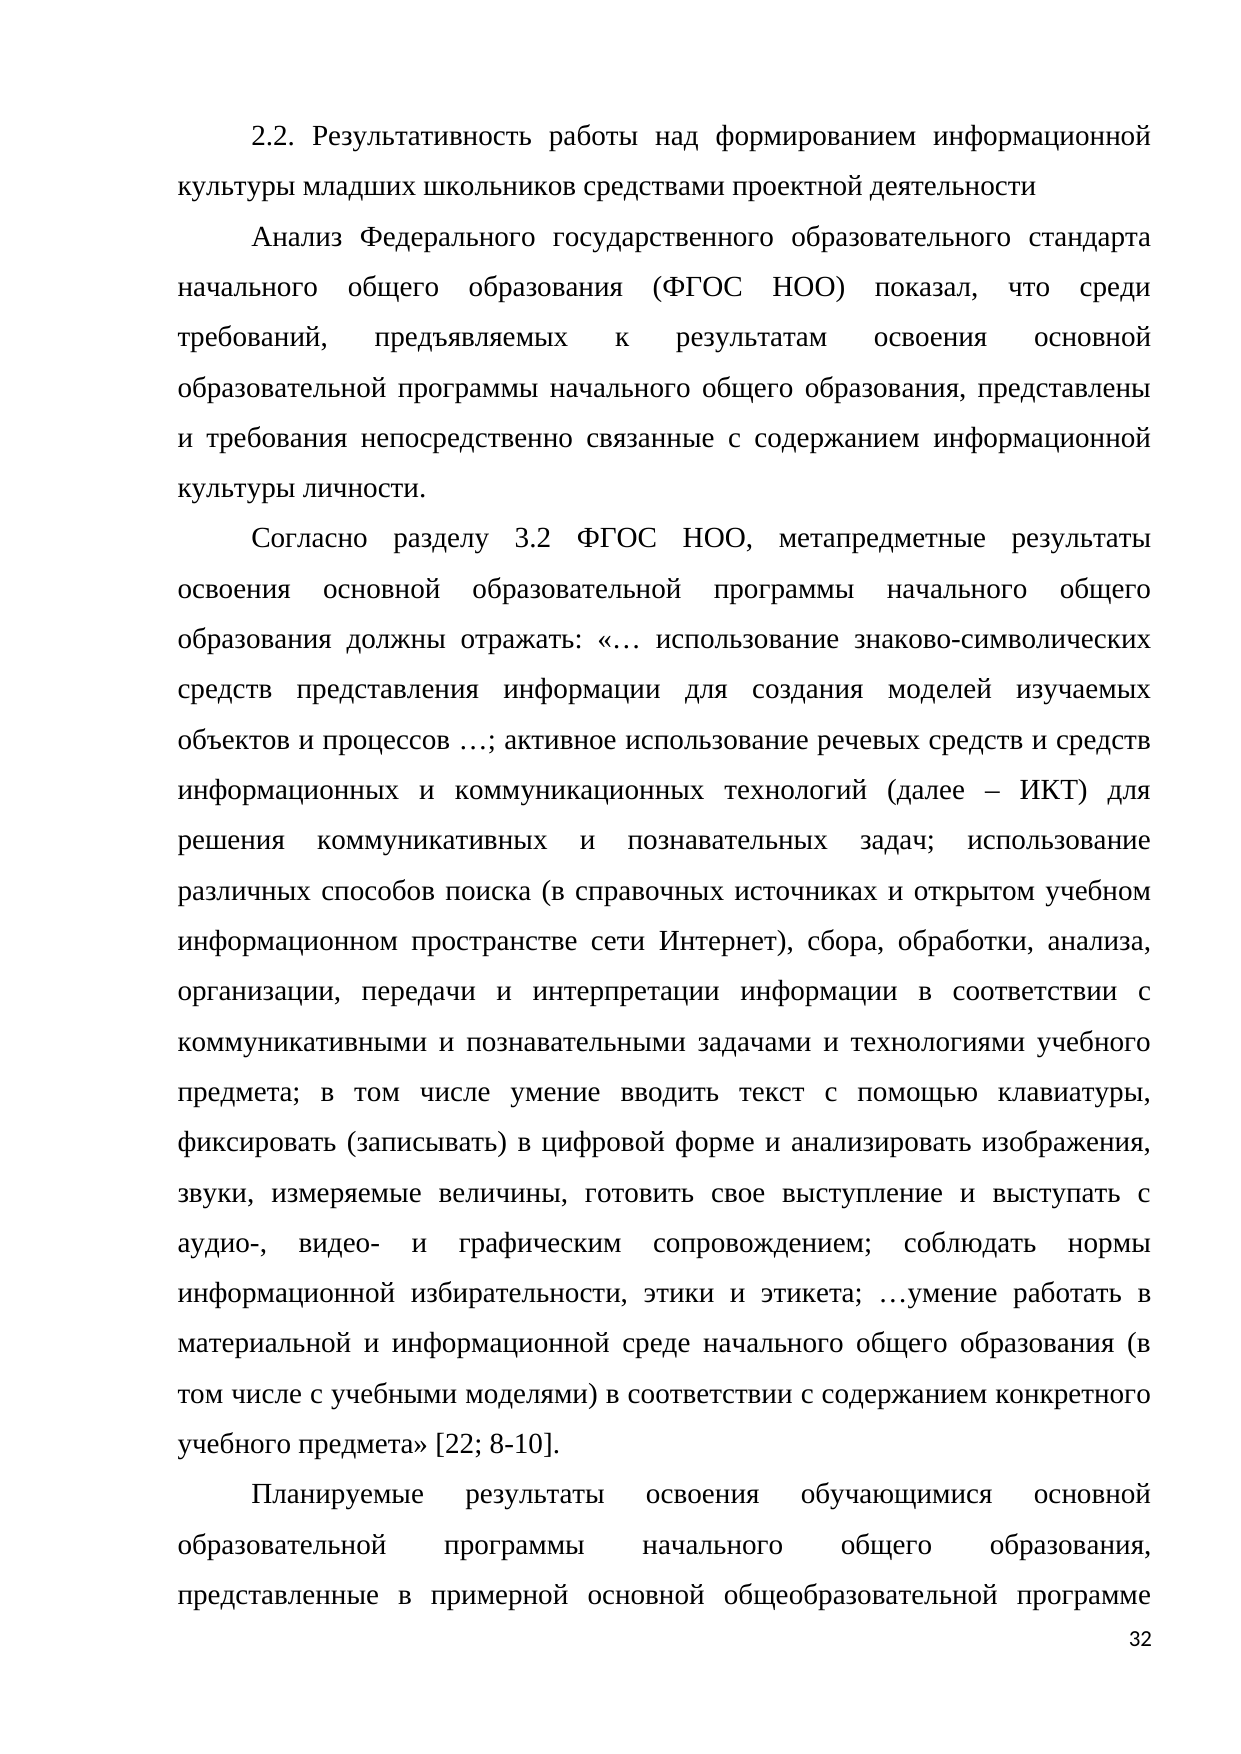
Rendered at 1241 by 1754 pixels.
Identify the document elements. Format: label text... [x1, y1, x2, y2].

text Анализ Федерального государственного образовательного стандарта начального общего образования (ФГОС НОО) показал, что среди требований, предъявляемых к результатам освоения основной образовательной программы начального общего образования, представлены и требования непосредственно связанные с содержанием информационной культуры личности. [177, 219, 1152, 504]
text Согласно разделу 3.2 ФГОС НОО, метапредметные результаты освоения основной образовательной программы начального общего образования должны отражать: «… использование знаково-символических средств представления информации для создания моделей изучаемых объектов и процессов …; активное использование речевых средств и средств информационных и коммуникационных технологий (далее – ИКТ) для решения коммуникативных и познавательных задач; использование различных способов поиска (в справочных источниках и открытом учебном информационном пространстве сети Интернет), сбора, обработки, анализа, организации, передачи и интерпретации информации в соответствии с коммуникативными и познавательными задачами и технологиями учебного предмета; в том числе умение вводить текст с помощью клавиатуры, фиксировать (записывать) в цифровой форме и анализировать изображения, звуки, измеряемые величины, готовить свое выступление и выступать с аудио-, видео- и графическим сопровождением; соблюдать нормы информационной избирательности, этики и этикета; …умение работать в материальной и информационной среде начального общего образования (в том числе с учебными моделями) в соответствии с содержанием конкретного учебного предмета» [22; 8-10]. [177, 521, 1152, 1460]
text 2.2. Результативность работы над формированием информационной культуры младших школьников средствами проектной деятельности [177, 118, 1152, 202]
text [177, 1477, 1152, 1611]
